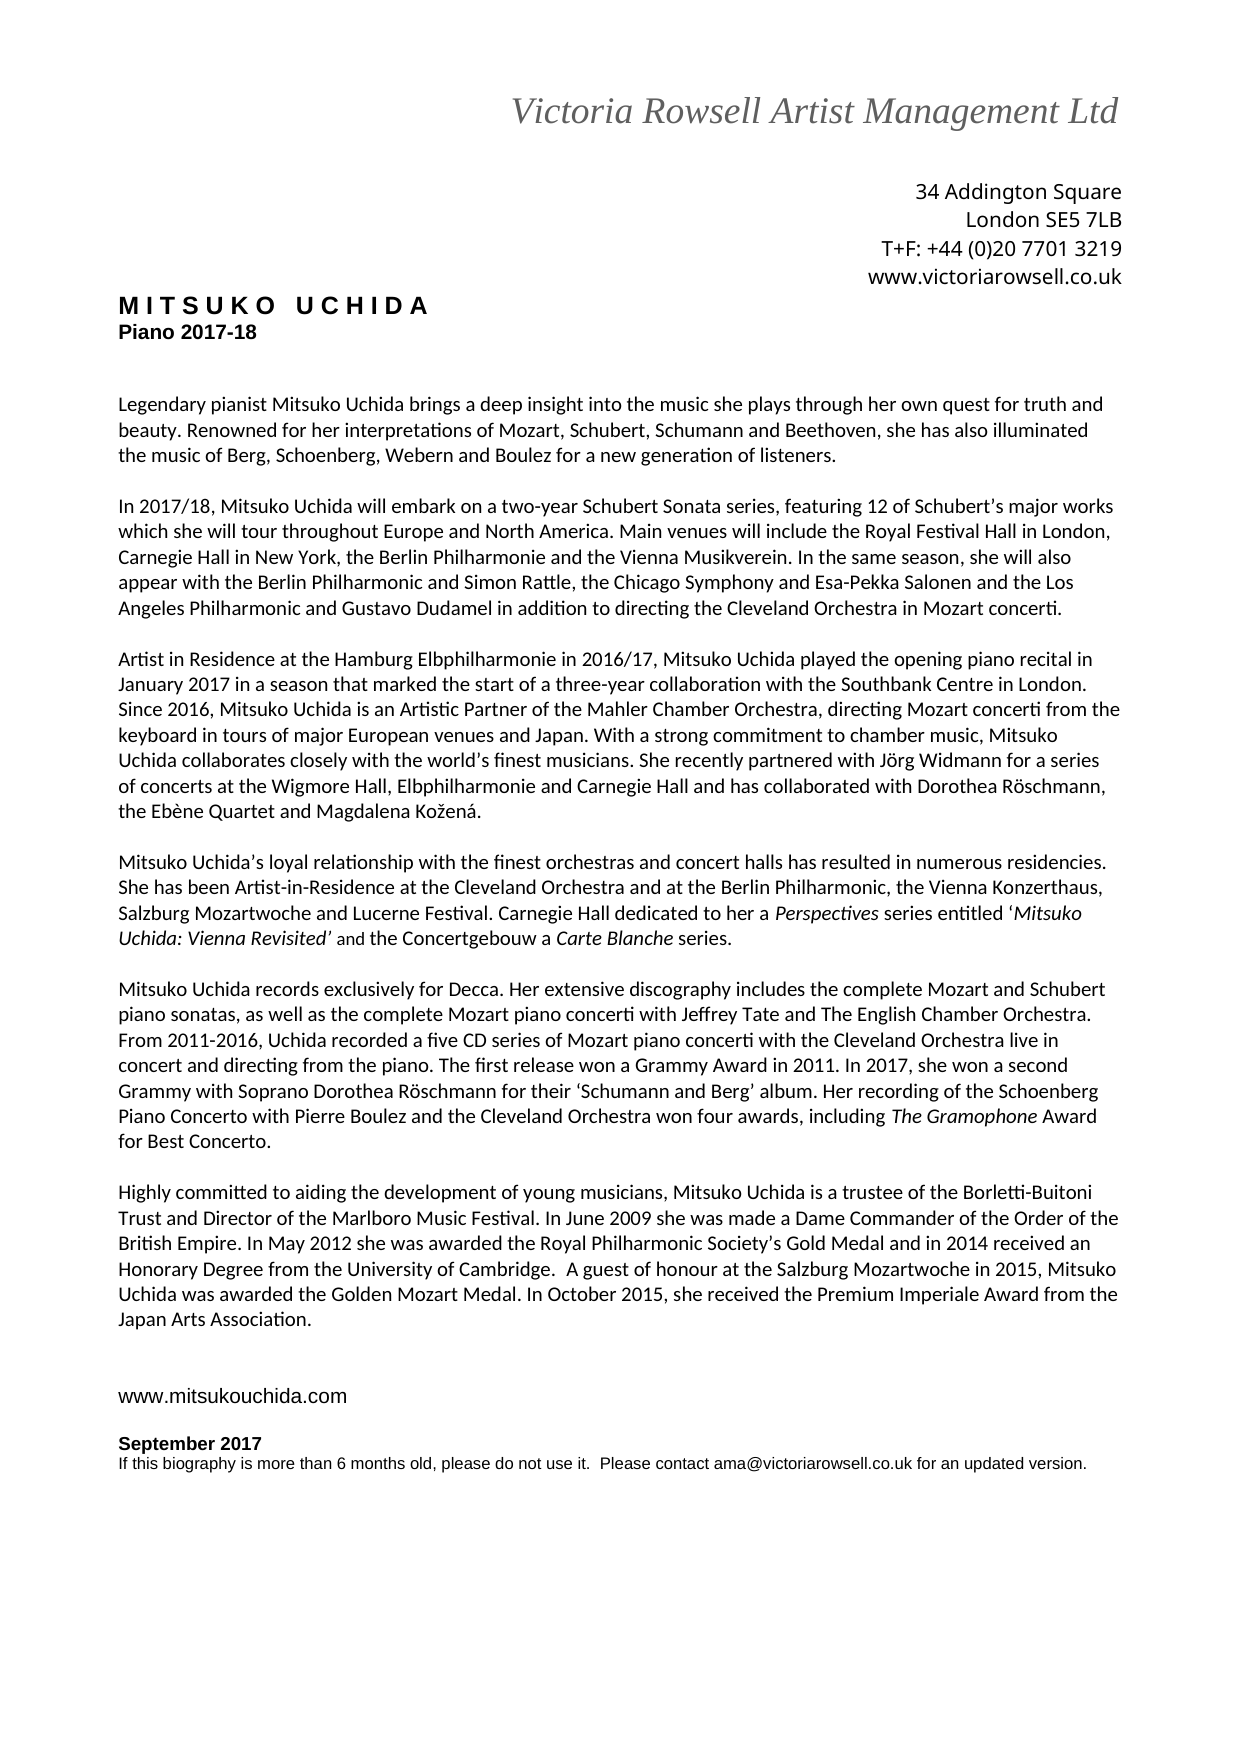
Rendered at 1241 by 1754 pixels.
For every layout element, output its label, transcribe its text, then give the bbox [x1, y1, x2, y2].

text M I T S U K O U C H I D A [118, 291, 1122, 320]
text Artist Management Ltd [118, 89, 1122, 132]
text Artist in Residence at the Hamburg Elbphilharmonie in 2016/17, Mitsuko Uchida played the opening piano recital in January 2017 in a season that marked the start of a three-year collaboration with the Southbank Centre in London. Since 2016, Mitsuko Uchida is an Artistic Partner of the Mahler Chamber Orchestra, directing Mozart concerti from the keyboard in tours of major European venues and Japan. With a strong commitment to chamber music, Mitsuko Uchida collaborates closely with the world’s finest musicians. She recently partnered with Jörg Widmann for a series of concerts at the Wigmore Hall, Elbphilharmonie and Carnegie Hall and has collaborated with Dorothea Röschmann, the Ebène Quartet and Magdalena Kožená. [118, 646, 1122, 824]
text Mitsuko Uchida records exclusively for Decca. Her extensive discography includes the complete Mozart and Schubert piano sonatas, as well as the complete Mozart piano concerti with Jeffrey Tate and The English Chamber Orchestra. From 2011-2016, Uchida recorded a five CD series of Mozart piano concerti with the Cleveland Orchestra live in concert and directing from the piano. The first release won a Grammy Award in 2011. In 2017, she won a second Grammy with Soprano Dorothea Röschmann for their ‘Schumann and Berg’ album. Her recording of the Schoenberg Piano Concerto with Pierre Boulez and the Cleveland Orchestra won four awards, including The Gramophone Award for Best Concerto. [118, 976, 1122, 1154]
text Legendary pianist Mitsuko Uchida brings a deep insight into the music she plays through her own quest for truth and beauty. Renowned for her interpretations of Mozart, Schubert, Schumann and Beethoven, she has also illuminated the music of Berg, Schoenberg, Webern and Boulez for a new generation of listeners. [118, 392, 1122, 468]
text www.mitsukouchida.com [118, 1384, 1122, 1408]
text September 2017 [118, 1432, 1122, 1454]
text If this biography is more than 6 months old, please do not use it. Please contact ama@victoriarowsell.co.uk for an updated version. [118, 1454, 1122, 1473]
text www.victoriarowsell.co.uk [118, 262, 1122, 291]
text Highly committed to aiding the development of young musicians, Mitsuko Uchida is a trustee of the Borletti-Buitoni Trust and Director of the Marlboro Music Festival. In June 2009 she was made a Dame Commander of the Order of the British Empire. In May 2012 she was awarded the Royal Philharmonic Society’s Gold Medal and in 2014 received an Honorary Degree from the University of Cambridge. A guest of honour at the Salzburg Mozartwoche in 2015, Mitsuko Uchida was awarded the Golden Mozart Medal. In October 2015, she received the Premium Imperiale Award from the Japan Arts Association. [118, 1179, 1122, 1332]
text Mitsuko Uchida’s loyal relationship with the finest orchestras and concert halls has resulted in numerous residencies. She has been Artist-in-Residence at the Cleveland Orchestra and at the Berlin Philharmonic, the Vienna Konzerthaus, Salzburg Mozartwoche and Lucerne Festival. Carnegie Hall dedicated to her a Perspectives series entitled ‘Mitsuko Uchida: Vienna Revisited’ and the Concertgebouw a Carte Blanche series. [118, 849, 1122, 951]
text T+F: +44 (0)20 7701 3219 [118, 234, 1122, 262]
text In 2017/18, Mitsuko Uchida will embark on a two-year Schubert Sonata series, featuring 12 of Schubert’s major works which she will tour throughout Europe and North America. Main venues will include the Royal Festival Hall in London, Carnegie Hall in New York, the Berlin Philharmonie and the Vienna Musikverein. In the same season, she will also appear with the Berlin Philharmonic and Simon Rattle, the Chicago Symphony and Esa-Pekka Salonen and the Los Angeles Philharmonic and Gustavo Dudamel in addition to directing the Cleveland Orchestra in Mozart concerti. [118, 493, 1122, 620]
text Piano 2017-18 [118, 320, 1122, 344]
text London SE5 7LB [118, 206, 1122, 234]
